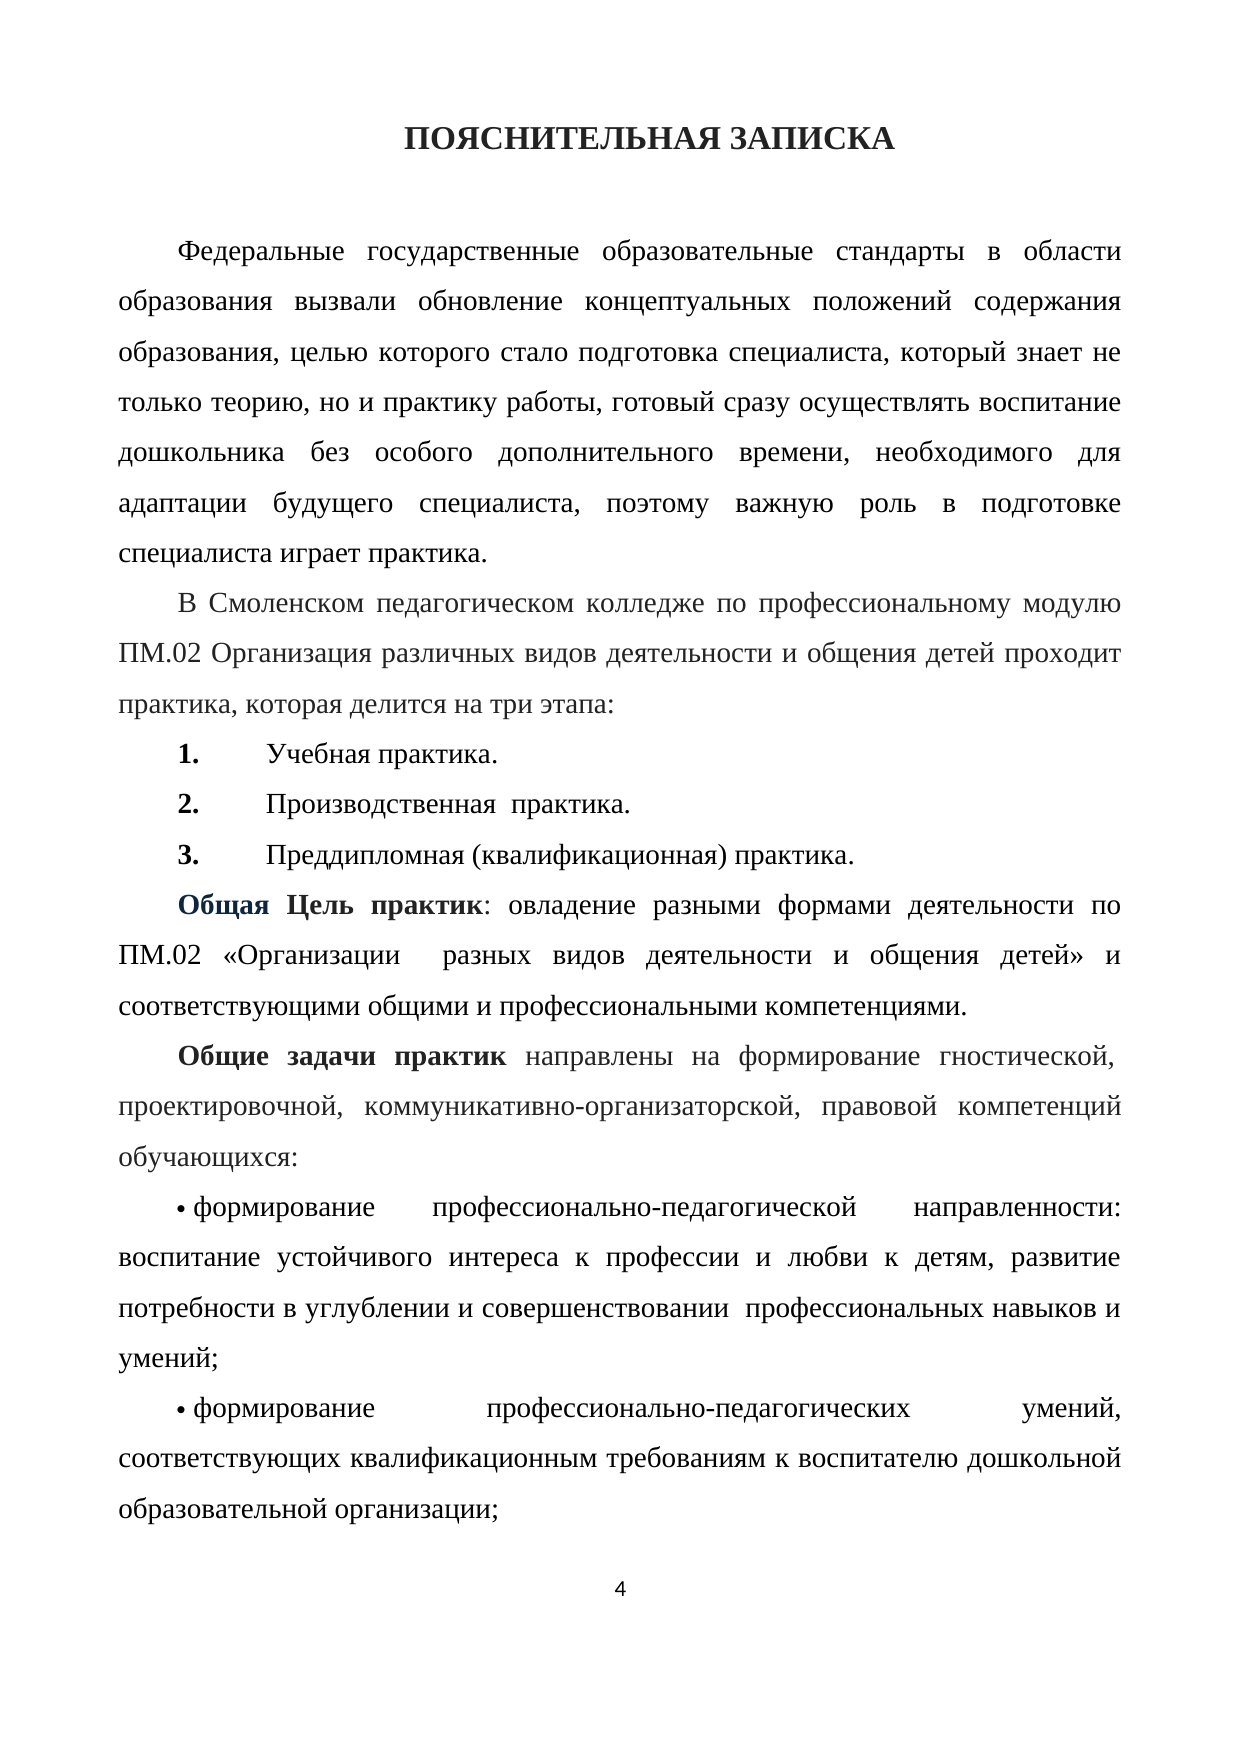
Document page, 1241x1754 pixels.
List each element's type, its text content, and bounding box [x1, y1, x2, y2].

list Учебная практика. [118, 736, 1122, 770]
text Федеральные государственные образовательные стандарты в области образования вызвали обновление концептуальных положений содержания образования, целью которого стало подготовка специалиста, который знает не только теорию, но и практику работы, готовый сразу осуществлять воспитание дошкольника без особого дополнительного времени, необходимого для адаптации будущего специалиста, поэтому важную роль в подготовке специалиста играет практика. [118, 233, 1122, 568]
list Преддипломная (квалификационная) практика. [118, 837, 1122, 870]
text ПОЯСНИТЕЛЬНАЯ ЗАПИСКА [118, 118, 1122, 156]
text Общие задачи практик направлены на формирование гностической, проектировочной, коммуникативно-организаторской, правовой компетенций обучающихся: [118, 1038, 1122, 1172]
list формирование профессионально-педагогической направленности: воспитание устойчивого интереса к профессии и любви к детям, развитие потребности в углублении и совершенствовании профессиональных навыков и умений; [118, 1189, 1122, 1373]
list Производственная практика. [118, 787, 1122, 820]
list формирование профессионально-педагогических умений, соответствующих квалификационным требованиям к воспитателю дошкольной образовательной организации; [118, 1390, 1122, 1524]
text Общая Цель практик: овладение разными формами деятельности по ПМ.02 «Организации разных видов деятельности и общения детей» и соответствующими общими и профессиональными компетенциями. [118, 887, 1122, 1021]
text В Смоленском педагогическом колледже по профессиональному модулю ПМ.02 Организация различных видов деятельности и общения детей проходит практика, которая делится на три этапа: [118, 585, 1122, 719]
